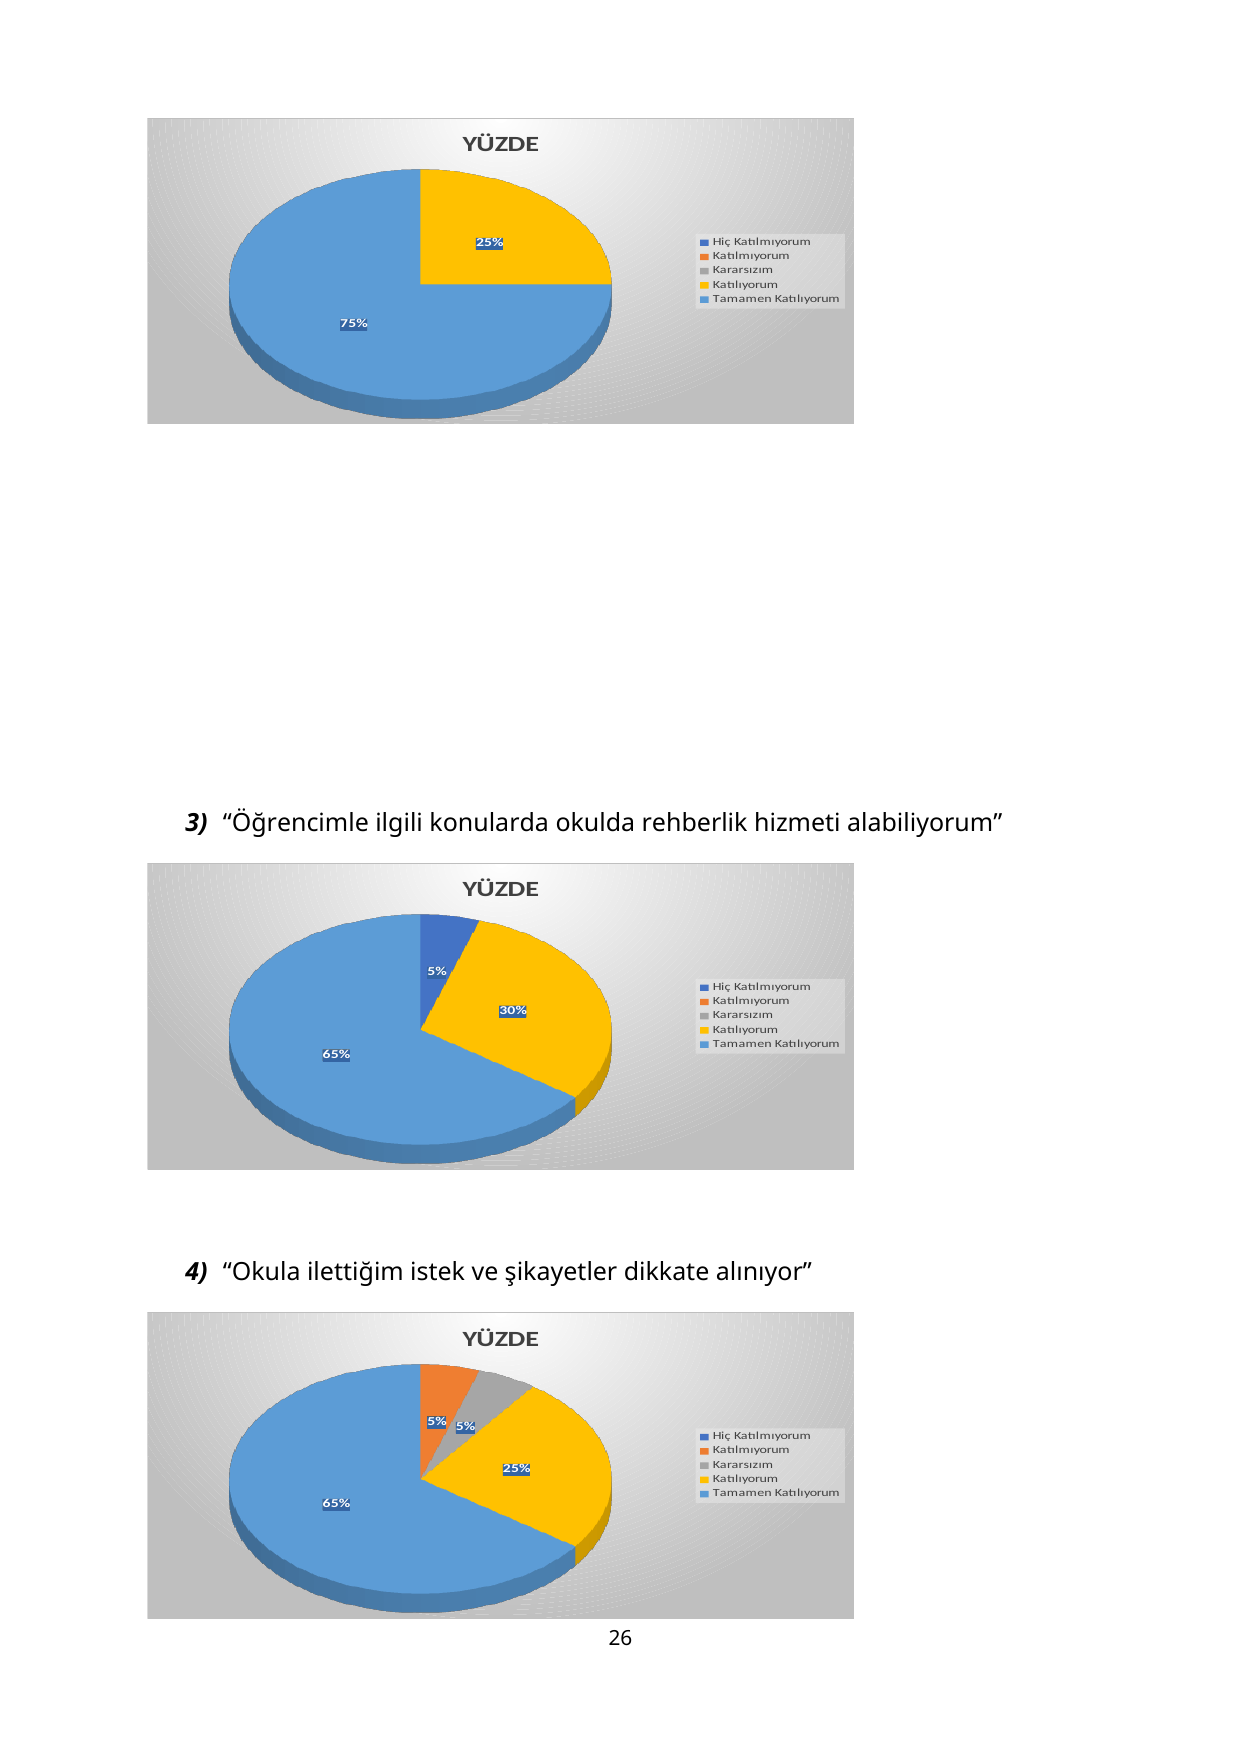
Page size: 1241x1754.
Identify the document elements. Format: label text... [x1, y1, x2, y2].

list “Öğrencimle ilgili konularda okulda rehberlik hizmeti alabiliyorum” [185, 804, 1093, 838]
list “Okula ilettiğim istek ve şikayetler dikkate alınıyor” [185, 1253, 1093, 1287]
